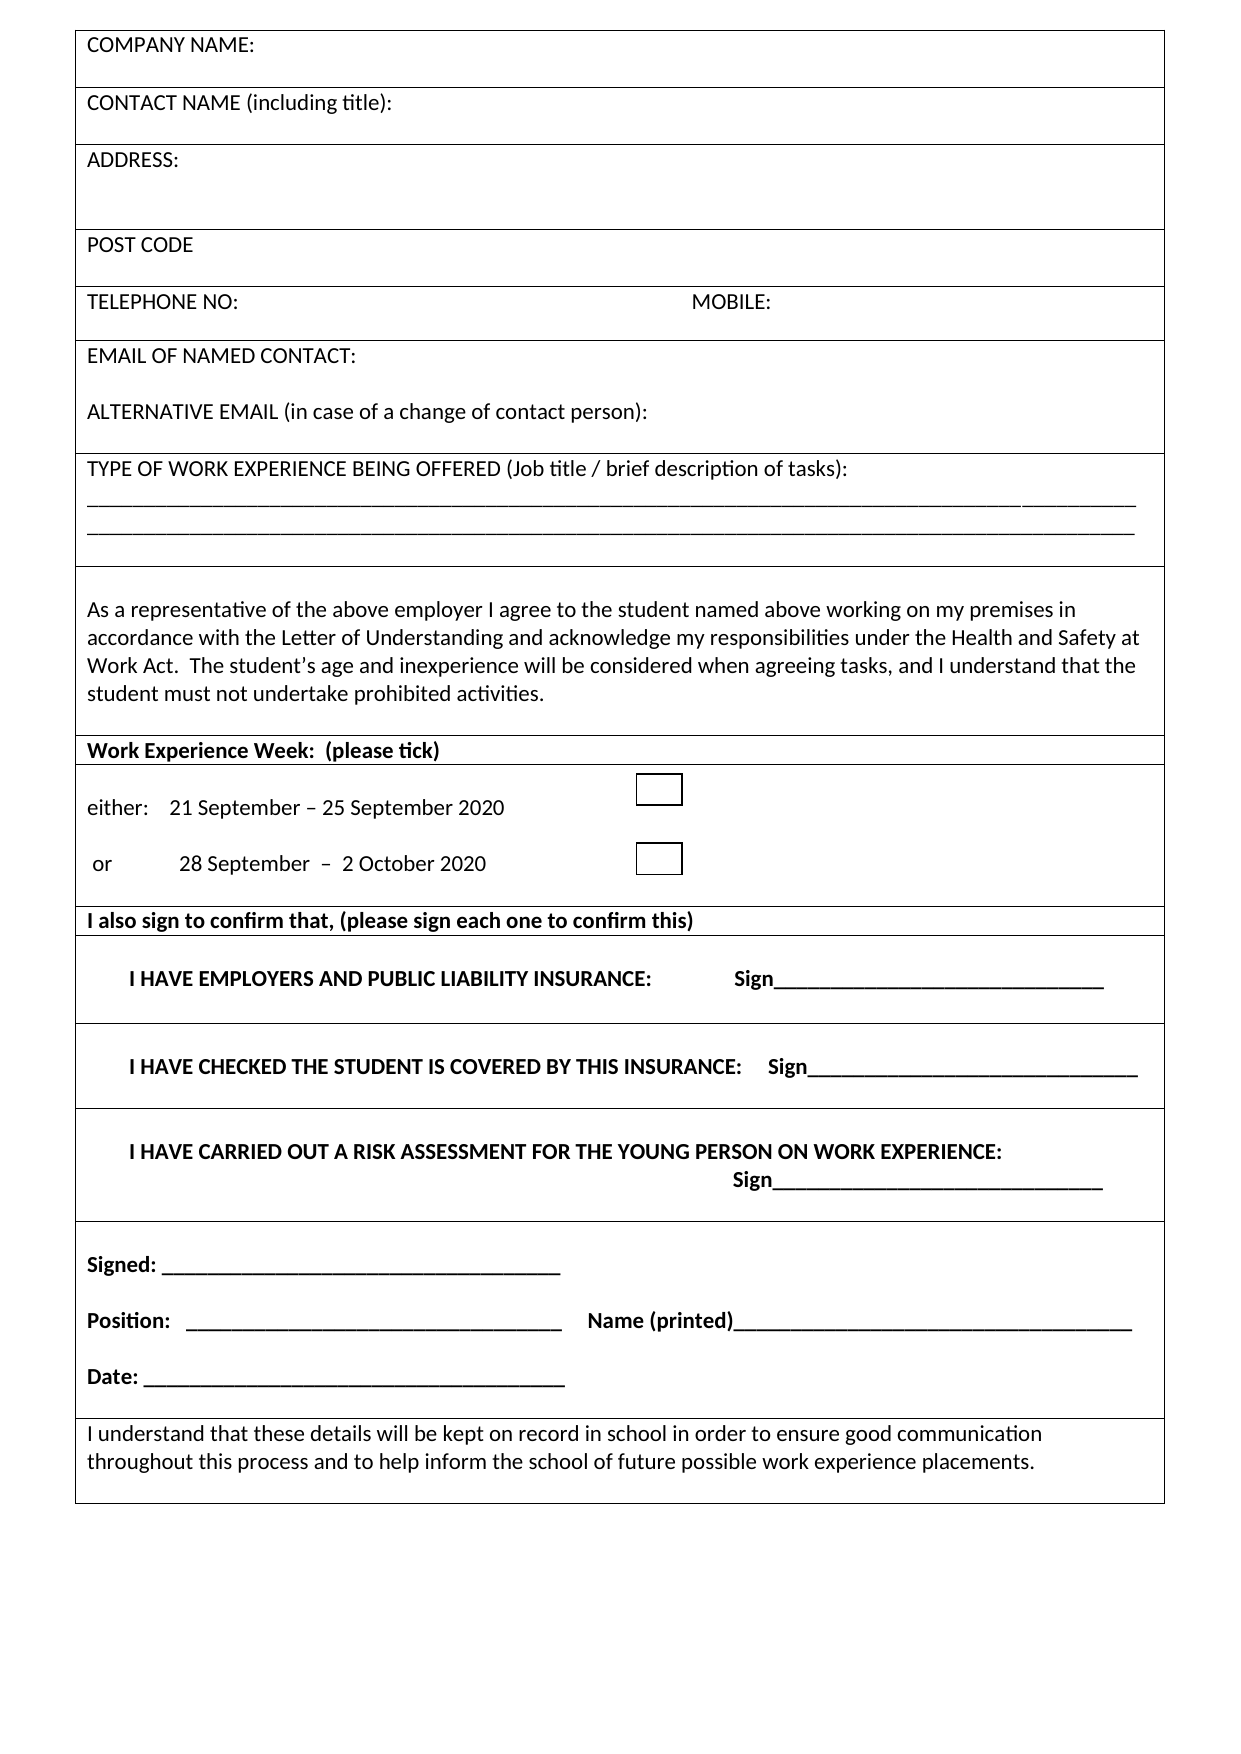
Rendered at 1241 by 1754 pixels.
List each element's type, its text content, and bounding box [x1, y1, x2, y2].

table_cell either: 21 September – 25 September 2020 or 28 September – 2 October 2020 [76, 765, 1164, 906]
table_cell ADDRESS: [76, 145, 1164, 229]
table_cell TYPE OF WORK EXPERIENCE BEING OFFERED (Job title / brief description of tasks): ____________________________________________________________________________________________ ____________________________________________________________________________________________ [76, 454, 1164, 566]
table_cell I HAVE EMPLOYERS AND PUBLIC LIABILITY INSURANCE: Sign_____________________________ [76, 936, 1164, 1023]
table_cell I HAVE CHECKED THE STUDENT IS COVERED BY THIS INSURANCE: Sign_____________________________ [76, 1024, 1164, 1108]
table_cell I understand that these details will be kept on record in school in order to ensure good communication throughout this process and to help inform the school of future possible work experience placements. [76, 1419, 1164, 1503]
table_cell I also sign to confirm that, (please sign each one to confirm this) [76, 907, 1164, 934]
table_cell COMPANY NAME: [76, 31, 1164, 87]
table_cell Work Experience Week: (please tick) [76, 736, 1164, 764]
table_cell POST CODE [76, 230, 1164, 286]
table_cell CONTACT NAME (including title): [76, 88, 1164, 144]
table_cell I HAVE CARRIED OUT A RISK ASSESSMENT FOR THE YOUNG PERSON ON WORK EXPERIENCE: Sign_____________________________ [76, 1109, 1164, 1221]
table_cell As a representative of the above employer I agree to the student named above working on my premises in accordance with the Letter of Understanding and acknowledge my responsibilities under the Health and Safety at Work Act. The student’s age and inexperience will be considered when agreeing tasks, and I understand that the student must not undertake prohibited activities. [76, 567, 1164, 735]
table_cell Signed: ___________________________________ Position: _________________________________ Name (printed)___________________________________ Date: _____________________________________ [76, 1222, 1164, 1418]
table_cell EMAIL OF NAMED CONTACT: ALTERNATIVE EMAIL (in case of a change of contact person): [76, 341, 1164, 453]
table_cell TELEPHONE NO: MOBILE: [76, 287, 1164, 340]
